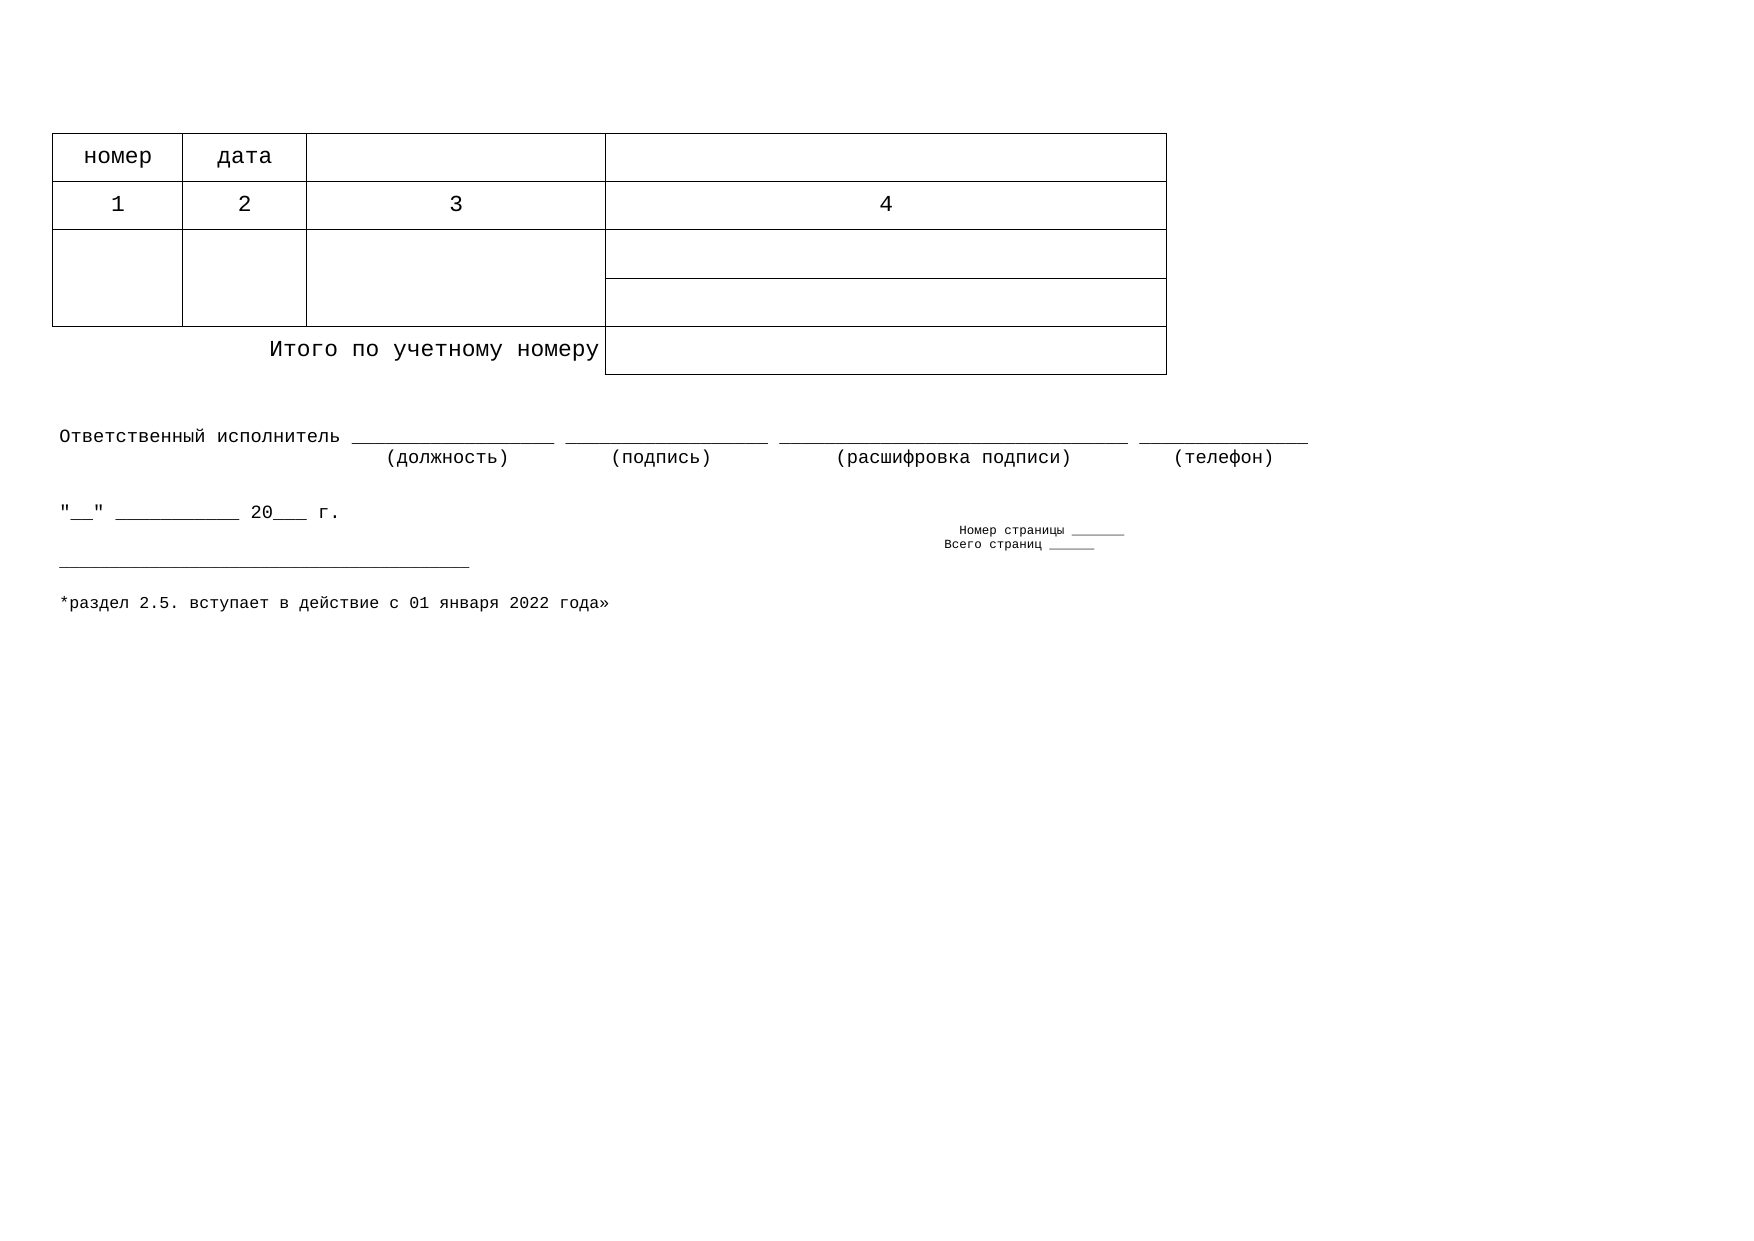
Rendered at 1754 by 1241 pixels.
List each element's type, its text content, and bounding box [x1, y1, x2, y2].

text Ответственный исполнитель __________________ __________________ _______________________________ _______________ [59, 427, 1724, 448]
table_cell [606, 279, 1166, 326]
text Всего страниц ______ [59, 538, 1724, 552]
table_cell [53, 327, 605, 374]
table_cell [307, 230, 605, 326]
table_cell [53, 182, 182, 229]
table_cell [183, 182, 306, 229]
text _________________________________________ [59, 552, 1724, 571]
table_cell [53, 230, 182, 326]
text Номер страницы _______ [59, 524, 1724, 538]
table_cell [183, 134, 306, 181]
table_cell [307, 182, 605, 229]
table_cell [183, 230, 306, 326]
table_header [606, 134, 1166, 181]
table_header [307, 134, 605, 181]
text (должность) (подпись) (расшифровка подписи) (телефон) [59, 448, 1724, 469]
text "__" ___________ 20___ г. [59, 502, 1724, 524]
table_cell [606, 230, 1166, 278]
text *раздел 2.5. вступает в действие с 01 января 2022 года» [59, 594, 1724, 613]
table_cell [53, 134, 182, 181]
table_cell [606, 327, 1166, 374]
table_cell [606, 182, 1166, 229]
